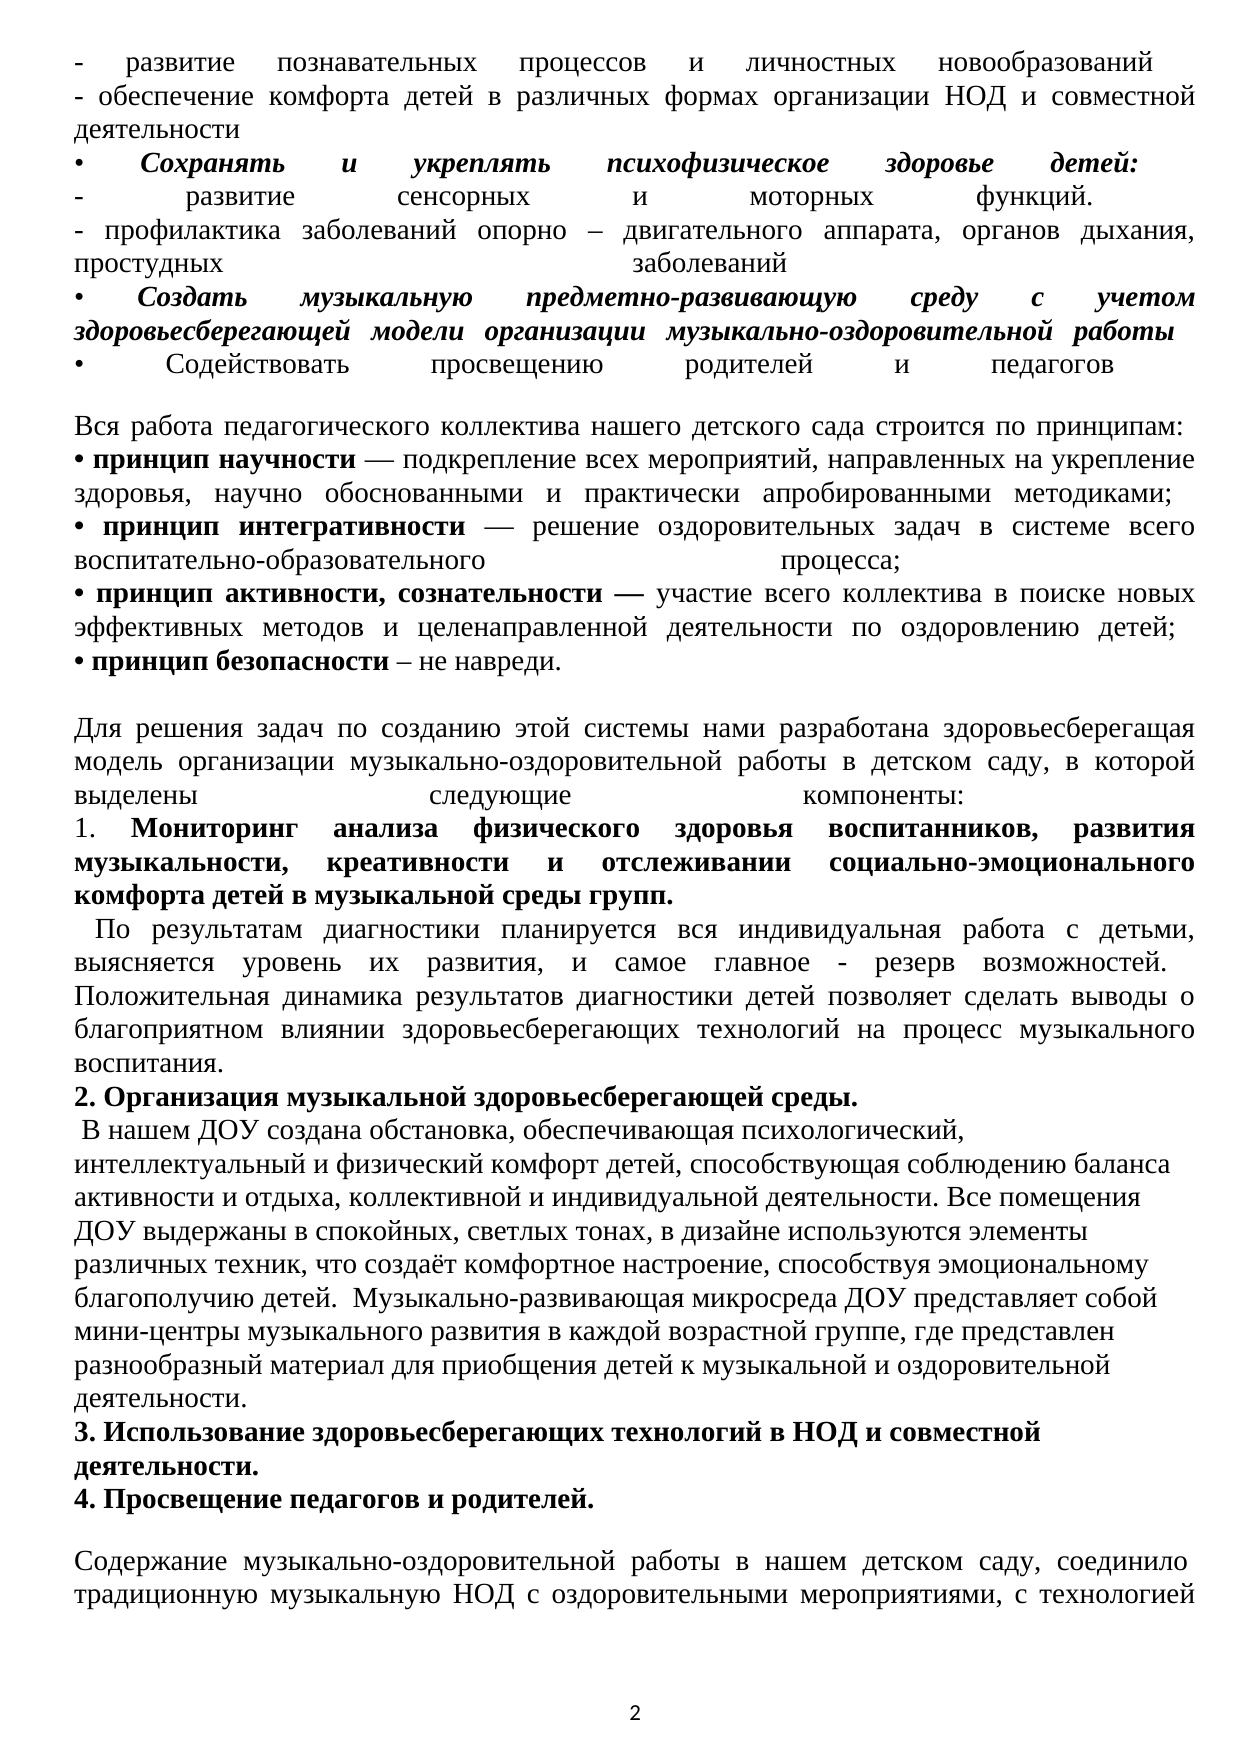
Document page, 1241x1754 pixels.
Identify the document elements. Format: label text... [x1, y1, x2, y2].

text Вся работа педагогического коллектива нашего детского сада строится по принципам: • принцип научности — подкрепление всех мероприятий, направленных на укрепление здоровья, научно обоснованными и практически апробированными методиками; • принцип интегративности — решение оздоровительных задач в системе всего воспитательно-образовательного процесса; • принцип активности, сознательности — участие всего коллектива в поиске новых эффективных методов и целенаправленной деятельности по оздоровлению детей; • принцип безопасности – не навреди. [74, 408, 1196, 676]
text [74, 44, 1196, 408]
text В нашем ДОУ создана обстановка, обеспечивающая психологический, интеллектуальный и физический комфорт детей, способствующая соблюдению баланса активности и отдыха, коллективной и индивидуальной деятельности. Все помещения ДОУ выдержаны в спокойных, светлых тонах, в дизайне используются элементы различных техник, что создаёт комфортное настроение, способствуя эмоциональному благополучию детей. Музыкально-развивающая микросреда ДОУ представляет собой мини-центры музыкального развития в каждой возрастной группе, где представлен разнообразный материал для приобщения детей к музыкальной и оздоровительной деятельности. 3. Использование здоровьесберегающих технологий в НОД и совместной деятельности. 4. Просвещение педагогов и родителей. [74, 1112, 1196, 1543]
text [74, 1543, 1196, 1610]
text По результатам диагностики планируется вся индивидуальная работа с детьми, выясняется уровень их развития, и самое главное - резерв возможностей. Положительная динамика результатов диагностики детей позволяет сделать выводы о благоприятном влиянии здоровьесберегающих технологий на процесс музыкального воспитания. 2. Организация музыкальной здоровьесберегающей среды. [74, 911, 1196, 1112]
text Для решения задач по созданию этой системы нами разработана здоровьесберегащая модель организации музыкально-оздоровительной работы в детском саду, в которой выделены следующие компоненты: 1. Мониторинг анализа физического здоровья воспитанников, развития музыкальности, креативности и отслеживании социально-эмоционального комфорта детей в музыкальной среды групп. [74, 710, 1196, 911]
